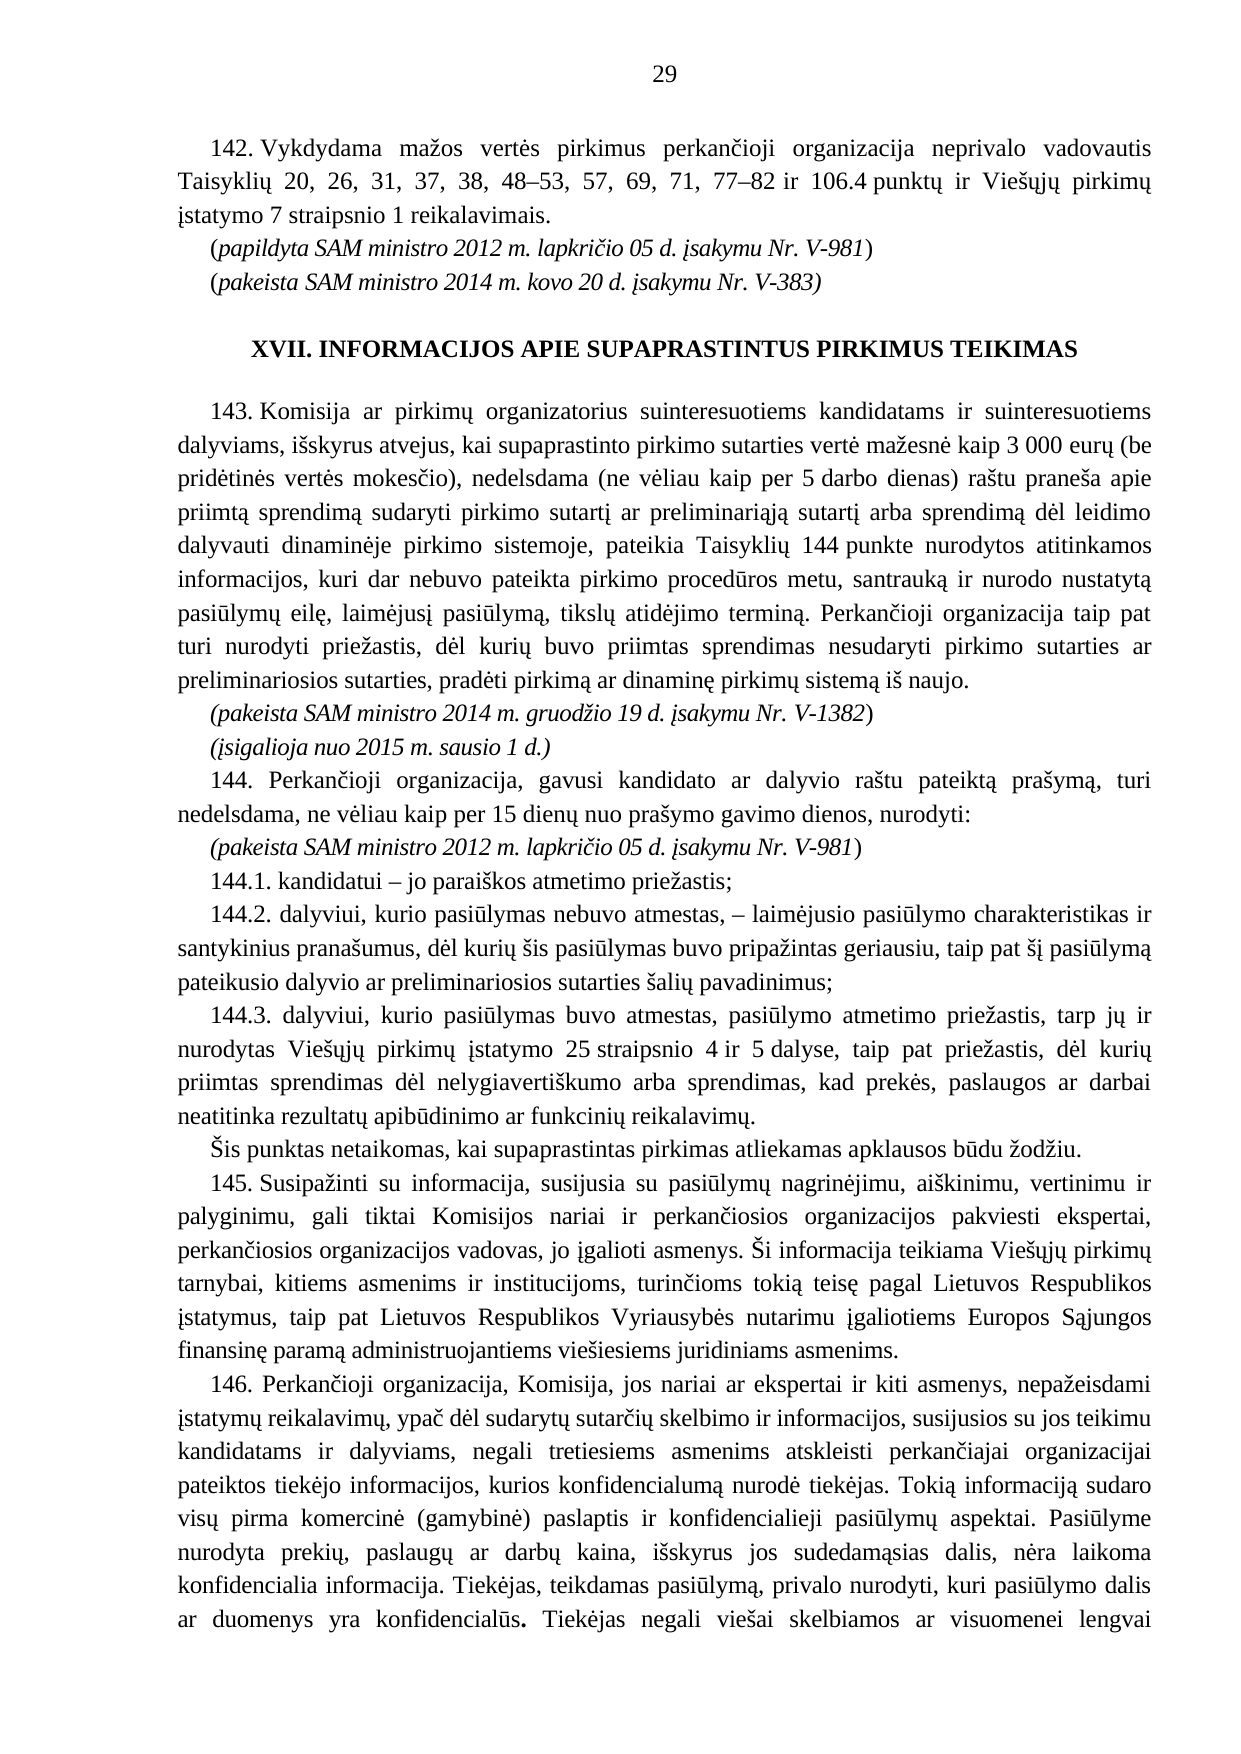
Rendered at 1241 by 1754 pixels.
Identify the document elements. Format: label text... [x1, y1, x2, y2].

text 144. Perkančioji organizacija, gavusi kandidato ar dalyvio raštu pateiktą prašymą, turi nedelsdama, ne vėliau kaip per 15 dienų nuo prašymo gavimo dienos, nurodyti: [177, 765, 1152, 828]
text (pakeista SAM ministro 2014 m. gruodžio 19 d. įsakymu Nr. V-1382) [177, 698, 1152, 727]
text 144.3. dalyviui, kurio pasiūlymas buvo atmestas, pasiūlymo atmetimo priežastis, tarp jų ir nurodytas Viešųjų pirkimų įstatymo 25 straipsnio 4 ir 5 dalyse, taip pat priežastis, dėl kurių priimtas sprendimas dėl nelygiavertiškumo arba sprendimas, kad prekės, paslaugos ar darbai neatitinka rezultatų apibūdinimo ar funkcinių reikalavimų. [177, 1000, 1152, 1129]
text (pakeista SAM ministro 2012 m. lapkričio 05 d. įsakymu Nr. V-981) [177, 832, 1152, 861]
text (papildyta SAM ministro 2012 m. lapkričio 05 d. įsakymu Nr. V-981) [177, 233, 1152, 262]
text 144.1. kandidatui – jo paraiškos atmetimo priežastis; [177, 866, 1152, 895]
text 145. Susipažinti su informacija, susijusia su pasiūlymų nagrinėjimu, aiškinimu, vertinimu ir palyginimu, gali tiktai Komisijos nariai ir perkančiosios organizacijos pakviesti ekspertai, perkančiosios organizacijos vadovas, jo įgalioti asmenys. Ši informacija teikiama Viešųjų pirkimų tarnybai, kitiems asmenims ir institucijoms, turinčioms tokią teisę pagal Lietuvos Respublikos įstatymus, taip pat Lietuvos Respublikos Vyriausybės nutarimu įgaliotiems Europos Sąjungos finansinę paramą administruojantiems viešiesiems juridiniams asmenims. [177, 1168, 1152, 1364]
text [177, 1369, 1152, 1633]
text Šis punktas netaikomas, kai supaprastintas pirkimas atliekamas apklausos būdu žodžiu. [177, 1134, 1152, 1163]
text 142. Vykdydama mažos vertės pirkimus perkančioji organizacija neprivalo vadovautis Taisyklių 20, 26, 31, 37, 38, 48–53, 57, 69, 71, 77–82 ir 106.4 punktų ir Viešųjų pirkimų įstatymo 7 straipsnio 1 reikalavimais. [177, 133, 1152, 229]
text (pakeista SAM ministro 2014 m. kovo 20 d. įsakymu Nr. V-383) [177, 267, 1152, 296]
text 143. Komisija ar pirkimų organizatorius suinteresuotiems kandidatams ir suinteresuotiems dalyviams, išskyrus atvejus, kai supaprastinto pirkimo sutarties vertė mažesnė kaip 3 000 eurų (be pridėtinės vertės mokesčio), nedelsdama (ne vėliau kaip per 5 darbo dienas) raštu praneša apie priimtą sprendimą sudaryti pirkimo sutartį ar preliminariąją sutartį arba sprendimą dėl leidimo dalyvauti dinaminėje pirkimo sistemoje, pateikia Taisyklių 144 punkte nurodytos atitinkamos informacijos, kuri dar nebuvo pateikta pirkimo procedūros metu, santrauką ir nurodo nustatytą pasiūlymų eilę, laimėjusį pasiūlymą, tikslų atidėjimo terminą. Perkančioji organizacija taip pat turi nurodyti priežastis, dėl kurių buvo priimtas sprendimas nesudaryti pirkimo sutarties ar preliminariosios sutarties, pradėti pirkimą ar dinaminę pirkimų sistemą iš naujo. [177, 396, 1152, 693]
text XVII. INFORMACIJOS APIE SUPAPRASTINTUS PIRKIMUS TEIKIMAS [177, 334, 1152, 363]
text 144.2. dalyviui, kurio pasiūlymas nebuvo atmestas, – laimėjusio pasiūlymo charakteristikas ir santykinius pranašumus, dėl kurių šis pasiūlymas buvo pripažintas geriausiu, taip pat šį pasiūlymą pateikusio dalyvio ar preliminariosios sutarties šalių pavadinimus; [177, 899, 1152, 995]
text (įsigalioja nuo 2015 m. sausio 1 d.) [177, 732, 1152, 761]
